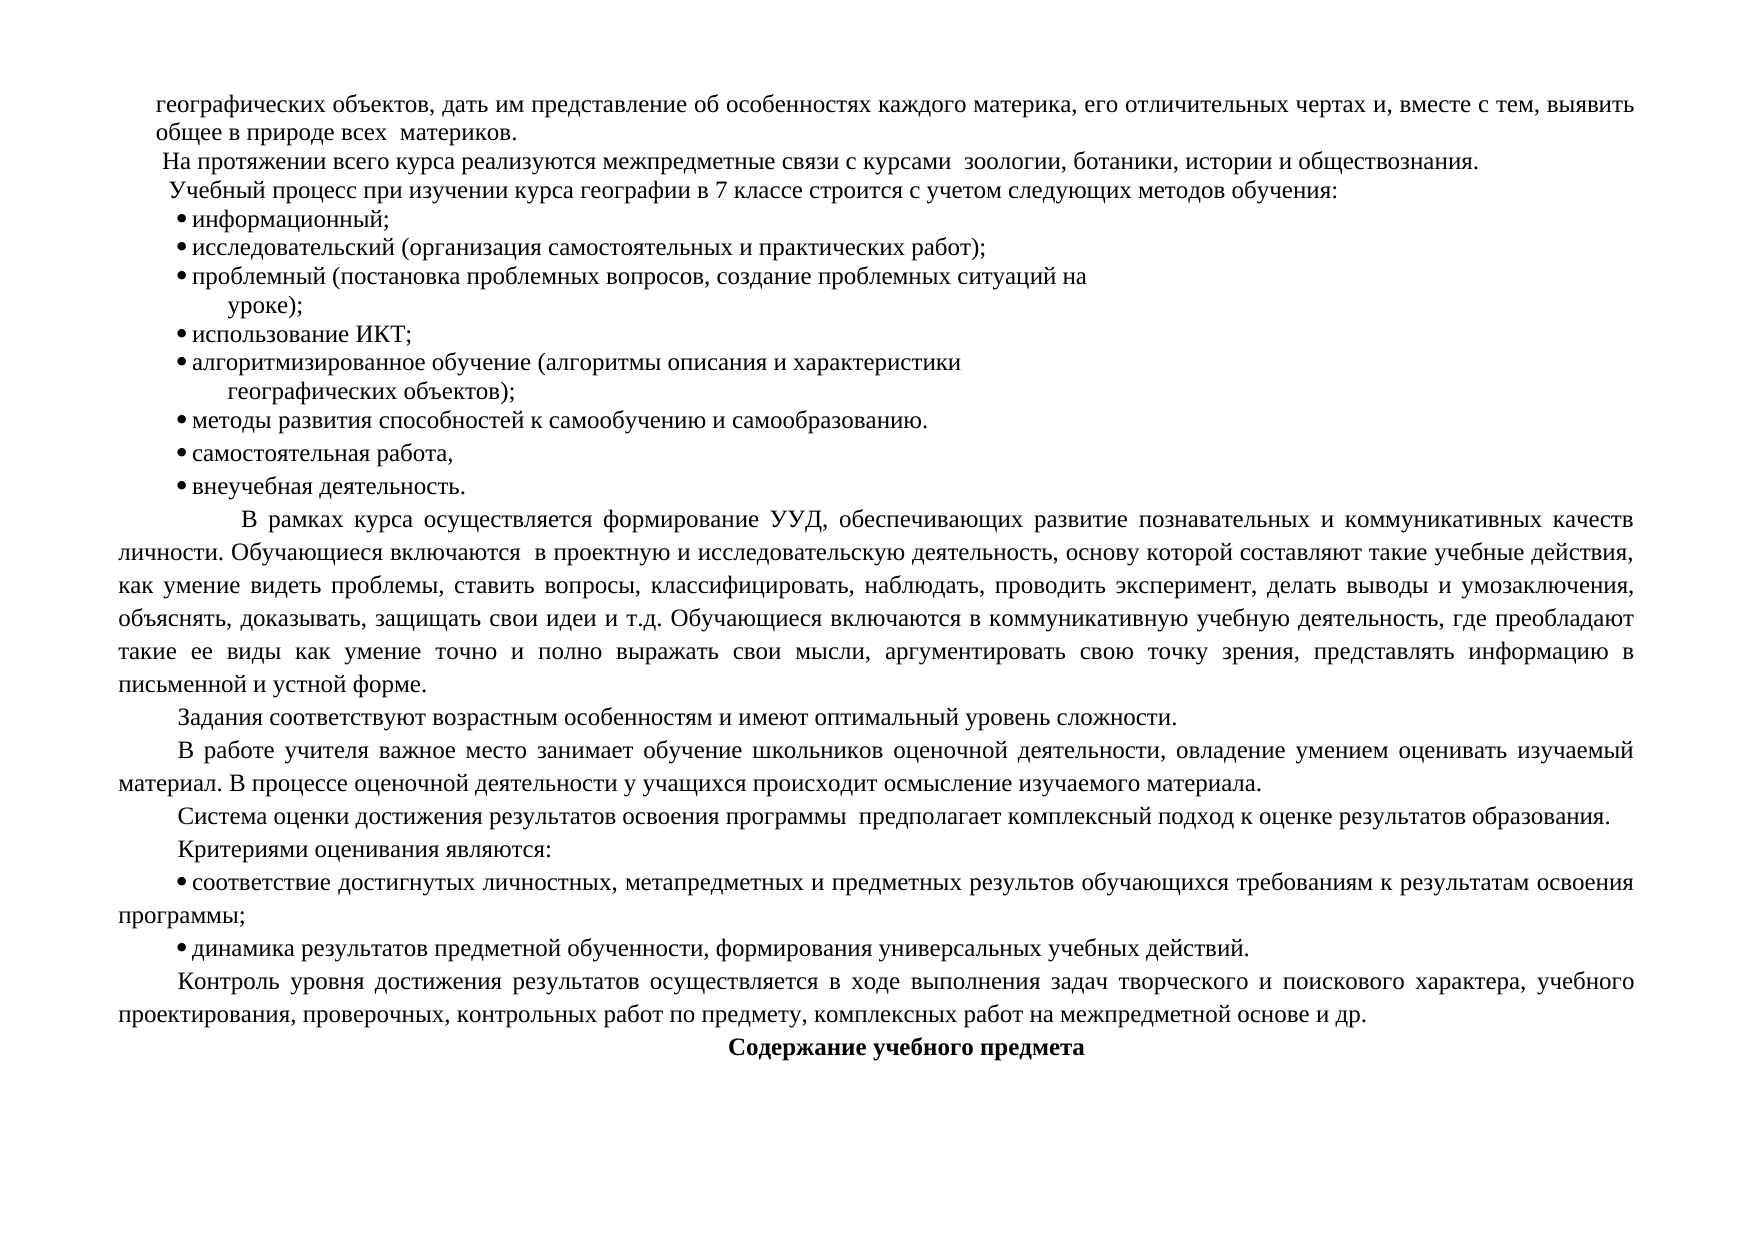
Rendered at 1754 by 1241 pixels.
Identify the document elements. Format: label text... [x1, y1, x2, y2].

list информационный; [118, 204, 1636, 232]
text Задания соответствуют возрастным особенностям и имеют оптимальный уровень сложности. [118, 702, 1636, 731]
text Контроль уровня достижения результатов осуществляется в ходе выполнения задач творческого и поискового характера, учебного проектирования, проверочных, контрольных работ по предмету, комплексных работ на межпредметной основе и др. [118, 966, 1636, 1028]
text В работе учителя важное место занимает обучение школьников оценочной деятельности, овладение умением оценивать изучаемый материал. В процессе оценочной деятельности у учащихся происходит осмысление изучаемого материала. [118, 735, 1636, 797]
list исследовательский (организация самостоятельных и практических работ); [118, 232, 1636, 261]
text Учебный процесс при изучении курса географии в 7 классе строится с учетом следующих методов обучения: [118, 175, 1636, 204]
text Содержание учебного предмета [118, 1032, 1636, 1061]
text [156, 89, 1636, 146]
list динамика результатов предметной обученности, формирования универсальных учебных действий. [118, 933, 1636, 962]
list использование ИКТ; [118, 319, 1636, 347]
text Система оценки достижения результатов освоения программы предполагает комплексный подход к оценке результатов образования. [118, 801, 1636, 830]
list соответствие достигнутых личностных, метапредметных и предметных результов обучающихся требованиям к результатам освоения программы; [118, 867, 1636, 929]
text В рамках курса осуществляется формирование УУД, обеспечивающих развитие познавательных и коммуникативных качеств личности. Обучающиеся включаются в проектную и исследовательскую деятельность, основу которой составляют такие учебные действия, как умение видеть проблемы, ставить вопросы, классифицировать, наблюдать, проводить эксперимент, делать выводы и умозаключения, объяснять, доказывать, защищать свои идеи и т.д. Обучающиеся включаются в коммуникативную учебную деятельность, где преобладают такие ее виды как умение точно и полно выражать свои мысли, аргументировать свою точку зрения, представлять информацию в письменной и устной форме. [118, 504, 1636, 698]
list алгоритмизированное обучение (алгоритмы описания и характеристики [118, 347, 1636, 376]
list проблемный (постановка проблемных вопросов, создание проблемных ситуаций на [118, 261, 1636, 290]
list внеучебная деятельность. [118, 471, 1636, 500]
list самостоятельная работа, [118, 438, 1636, 467]
text уроке); [177, 290, 1636, 319]
list методы развития способностей к самообучению и самообразованию. [118, 405, 1636, 434]
text географических объектов); [177, 376, 1636, 405]
text Критериями оценивания являются: [118, 834, 1636, 863]
text На протяжении всего курса реализуются межпредметные связи с курсами зоологии, ботаники, истории и обществознания. [156, 146, 1636, 175]
